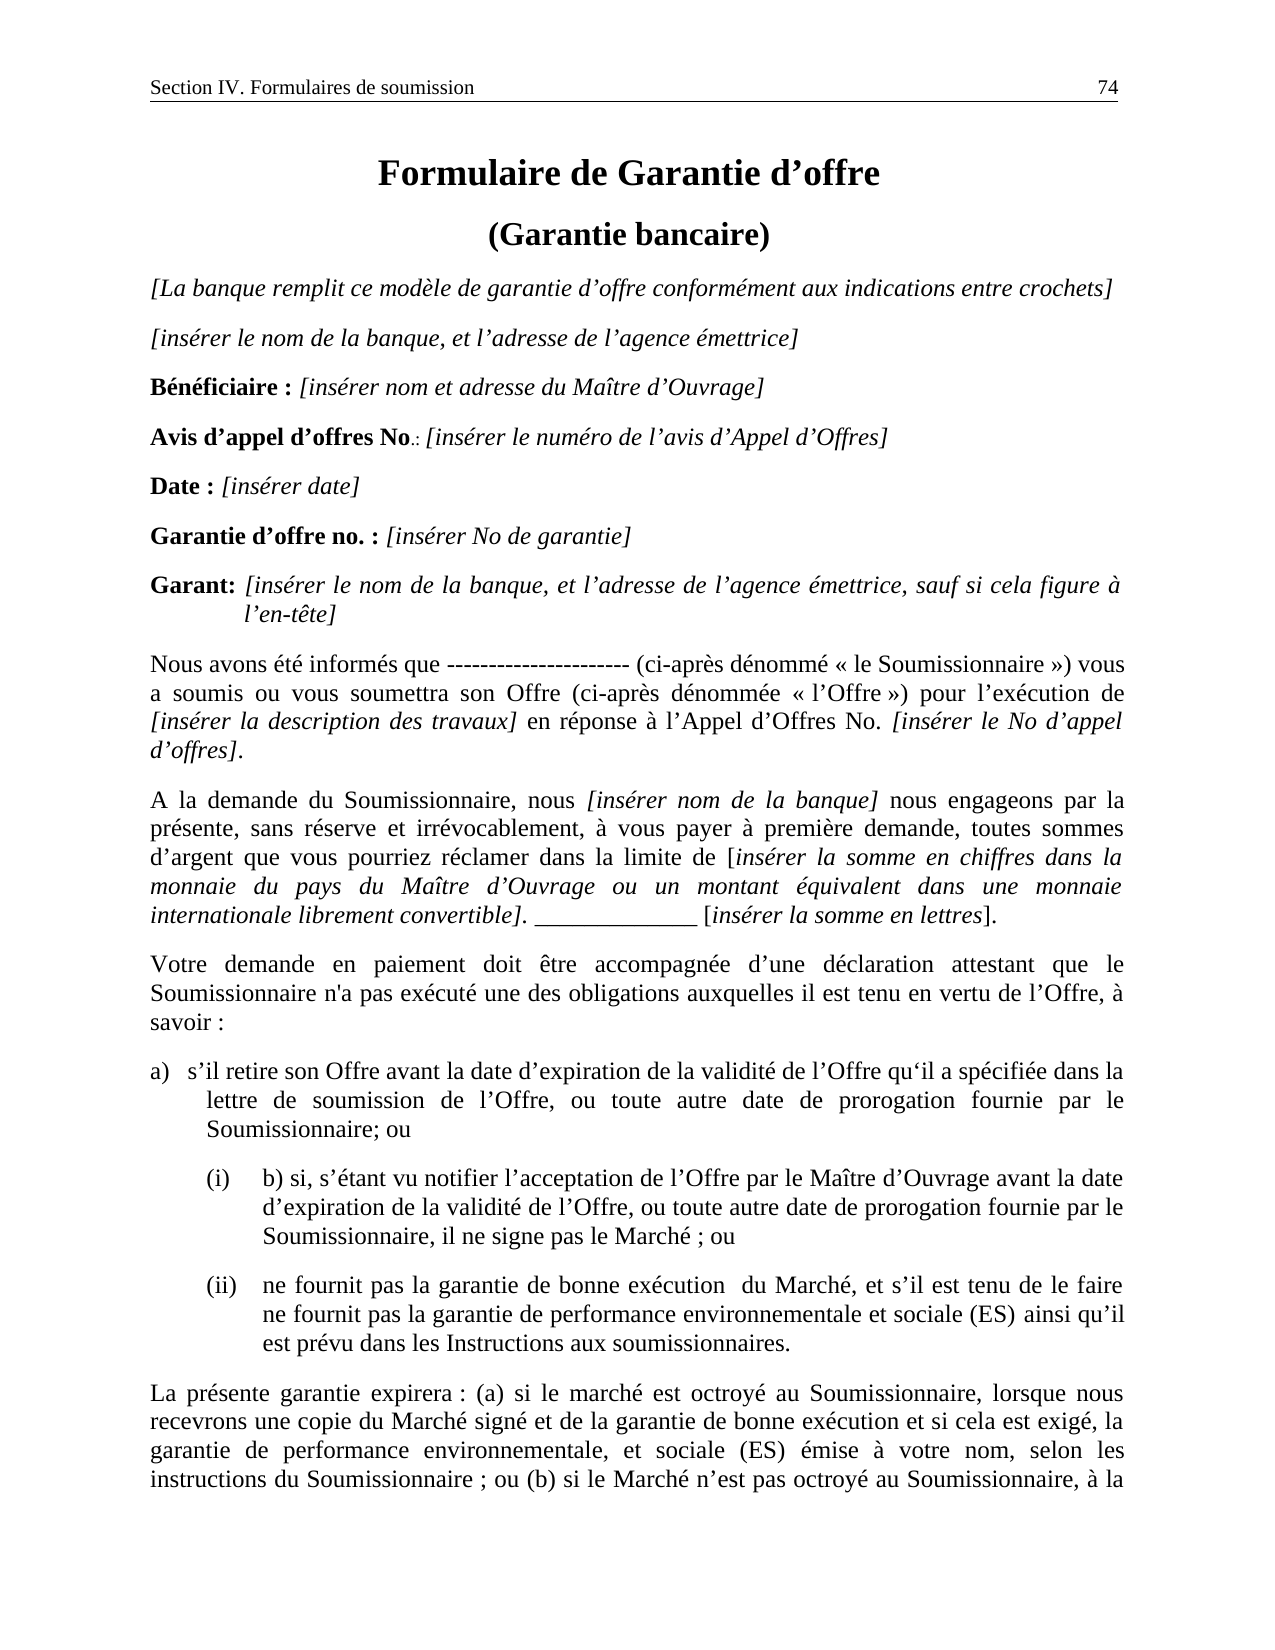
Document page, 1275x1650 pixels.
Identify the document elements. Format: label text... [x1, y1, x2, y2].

text Bénéficiaire : [insérer nom et adresse du Maître d’Ouvrage] [150, 372, 1125, 401]
list b) si, s’étant vu notifier l’acceptation de l’Offre par le Maître d’Ouvrage avant la date d’expiration de la validité de l’Offre, ou toute autre date de prorogation fournie par le Soumissionnaire, il ne signe pas le Marché ; ou [206, 1163, 1125, 1250]
text [La banque remplit ce modèle de garantie d’offre conformément aux indications entre crochets] [150, 273, 1125, 302]
list ne fournit pas la garantie de bonne exécution du Marché, et s’il est tenu de le faire ne fournit pas la garantie de performance environnementale et sociale (ES) ainsi qu’il est prévu dans les Instructions aux soumissionnaires. [206, 1271, 1125, 1357]
text Date : [insérer date] [150, 471, 1125, 500]
text Garantie d’offre no. : [insérer No de garantie] [150, 521, 1125, 550]
text Votre demande en paiement doit être accompagnée d’une déclaration attestant que le Soumissionnaire n'a pas exécuté une des obligations auxquelles il est tenu en vertu de l’Offre, à savoir : [150, 949, 1125, 1036]
table_header Formulaire de Garantie d’offre (Garantie bancaire) [150, 150, 1108, 273]
text Garant: [insérer le nom de la banque, et l’adresse de l’agence émettrice, sauf si cela figure à l’en-tête] [150, 571, 1125, 628]
list s’il retire son Offre avant la date d’expiration de la validité de l’Offre qu‘il a spécifiée dans la lettre de soumission de l’Offre, ou toute autre date de prorogation fournie par le Soumissionnaire; ou [150, 1056, 1125, 1143]
text Avis d’appel d’offres No.: [insérer le numéro de l’avis d’Appel d’Offres] [150, 422, 1117, 451]
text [150, 1378, 1125, 1493]
text [insérer le nom de la banque, et l’adresse de l’agence émettrice] [150, 323, 1125, 351]
text A la demande du Soumissionnaire, nous [insérer nom de la banque] nous engageons par la présente, sans réserve et irrévocablement, à vous payer à première demande, toutes sommes d’argent que vous pourriez réclamer dans la limite de [insérer la somme en chiffres dans la monnaie du pays du Maître d’Ouvrage ou un montant équivalent dans une monnaie internationale librement convertible]. _____________ [insérer la somme en lettres]. [150, 785, 1125, 928]
text Nous avons été informés que ---------------------- (ci-après dénommé « le Soumissionnaire ») vous a soumis ou vous soumettra son Offre (ci-après dénommée « l’Offre ») pour l’exécution de [insérer la description des travaux] en réponse à l’Appel d’Offres No. [insérer le No d’appel d’offres]. [150, 649, 1125, 764]
